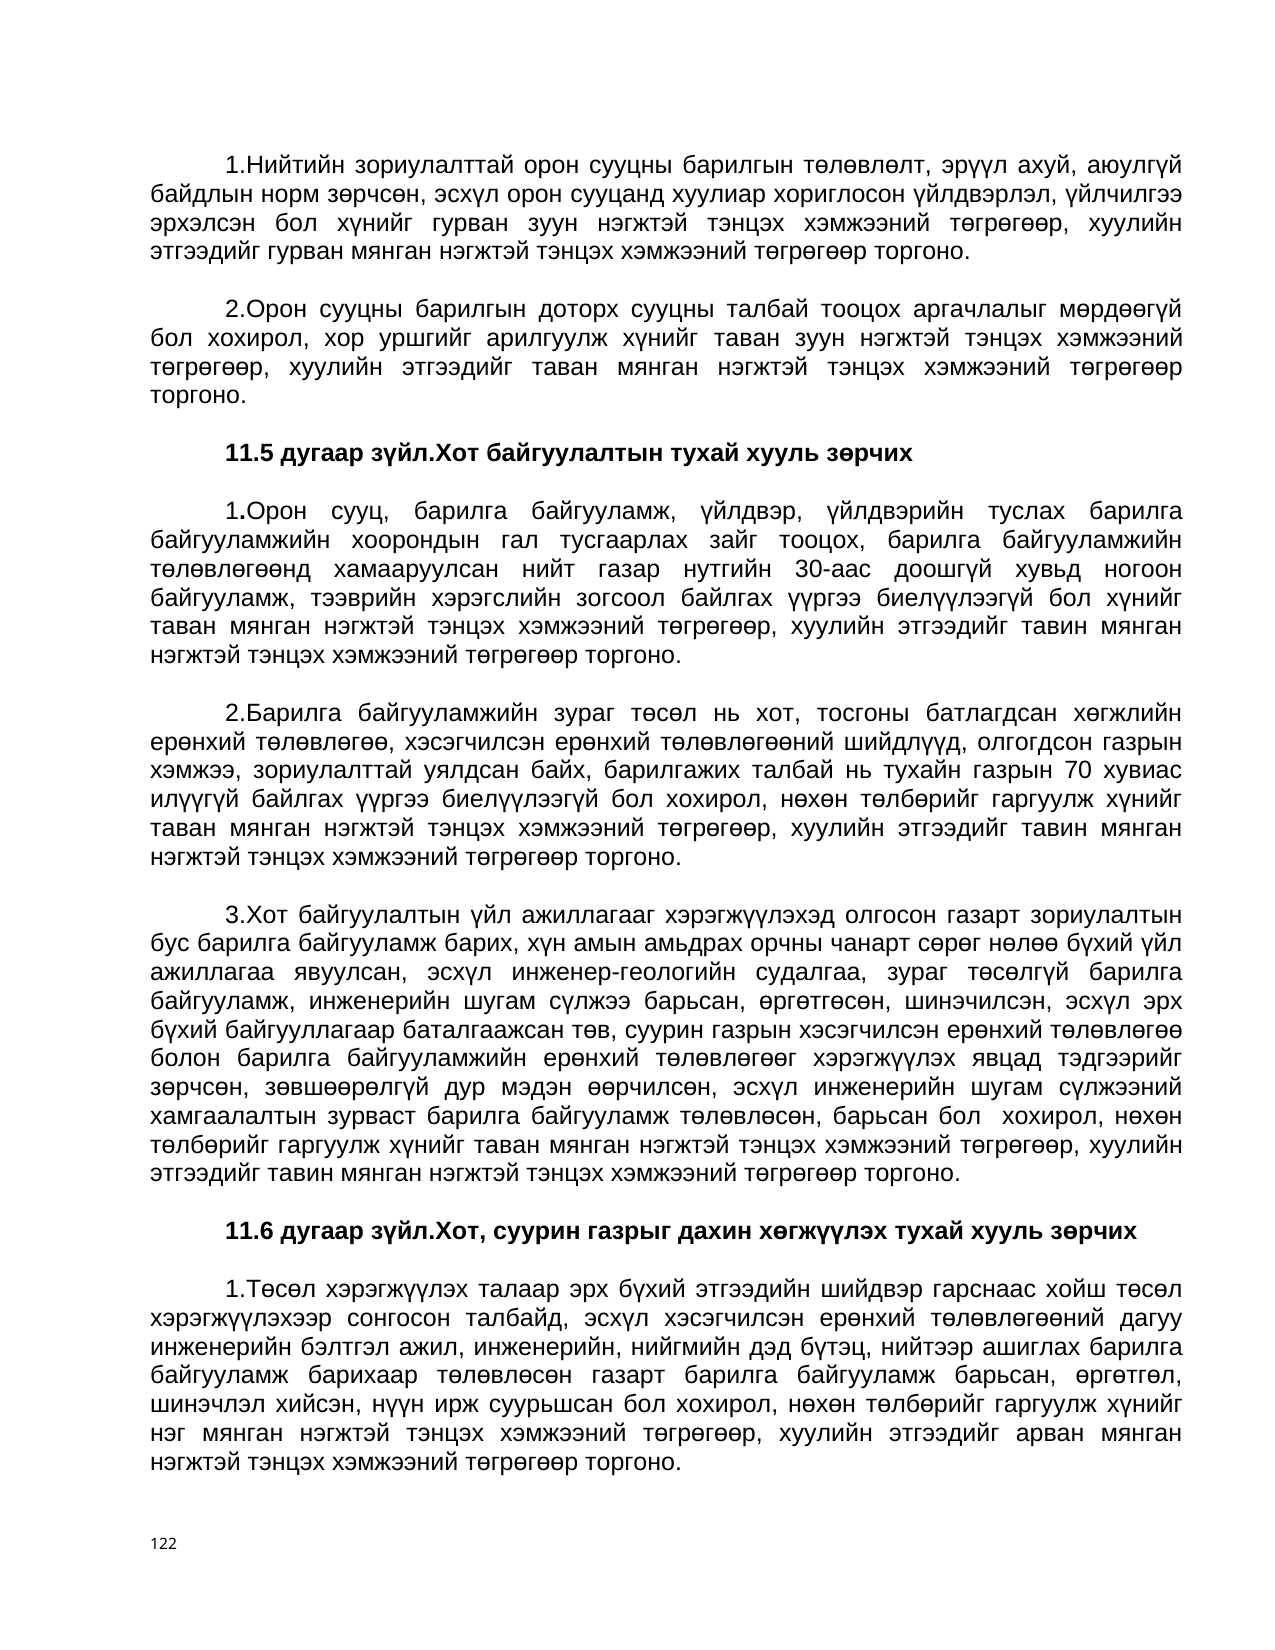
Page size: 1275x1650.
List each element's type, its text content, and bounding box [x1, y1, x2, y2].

text 2.Барилга байгууламжийн зураг төсөл нь хот, тосгоны батлагдсан хөгжлийн ерөнхий төлөвлөгөө, хэсэгчилсэн ерөнхий төлөвлөгөөний шийдлүүд, олгогдсон газрын хэмжээ, зориулалттай уялдсан байх, барилгажих талбай нь тухайн газрын 70 хувиас илүүгүй байлгах үүргээ биелүүлээгүй бол хохирол, нөхөн төлбөрийг гаргуулж хүнийг таван мянган нэгжтэй тэнцэх хэмжээний төгрөгөөр, хуулийн этгээдийг тавин мянган нэгжтэй тэнцэх хэмжээний төгрөгөөр торгоно. [150, 698, 1184, 870]
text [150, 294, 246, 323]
text 11.6 дугаар зүйл.Хот, суурин газрыг дахин хөгжүүлэх тухай хууль зөрчих [150, 1216, 1184, 1245]
text 1.Нийтийн зориулалттай орон сууцны барилгын төлөвлөлт, эрүүл ахуй, аюулгүй байдлын норм зөрчсөн, эсхүл орон сууцанд хуулиар хориглосон үйлдвэрлэл, үйлчилгээ эрхэлсэн бол хүнийг гурван зуун нэгжтэй тэнцэх хэмжээний төгрөгөөр, хуулийн этгээдийг гурван мянган нэгжтэй тэнцэх хэмжээний төгрөгөөр торгоно. [150, 150, 1184, 265]
text 2.Орон сууцны барилгын доторх сууцны талбай тооцох аргачлалыг мөрдөөгүй бол хохирол, хор уршгийг арилгуулж хүнийг таван зуун нэгжтэй тэнцэх хэмжээний төгрөгөөр, хуулийн этгээдийг таван мянган нэгжтэй тэнцэх хэмжээний төгрөгөөр торгоно. [150, 323, 1184, 409]
text 1.Төсөл хэрэгжүүлэх талаар эрх бүхий этгээдийн шийдвэр гарснаас хойш төсөл хэрэгжүүлэхээр сонгосон талбайд, эсхүл хэсэгчилсэн ерөнхий төлөвлөгөөний дагуу инженерийн бэлтгэл ажил, инженерийн, нийгмийн дэд бүтэц, нийтээр ашиглах барилга байгууламж барихаар төлөвлөсөн газарт барилга байгууламж барьсан, өргөтгөл, шинэчлэл хийсэн, нүүн ирж суурьшсан бол хохирол, нөхөн төлбөрийг гаргуулж хүнийг нэг мянган нэгжтэй тэнцэх хэмжээний төгрөгөөр, хуулийн этгээдийг арван мянган нэгжтэй тэнцэх хэмжээний төгрөгөөр торгоно. [150, 1274, 1184, 1475]
text 3.Хот байгуулалтын үйл ажиллагааг хэрэгжүүлэхэд олгосон газарт зориулалтын бус барилга байгууламж барих, хүн амын амьдрах орчны чанарт сөрөг нөлөө бүхий үйл ажиллагаа явуулсан, эсхүл инженер-геологийн судалгаа, зураг төсөлгүй барилга байгууламж, инженерийн шугам сүлжээ барьсан, өргөтгөсөн, шинэчилсэн, эсхүл эрх бүхий байгууллагаар баталгаажсан төв, суурин газрын хэсэгчилсэн ерөнхий төлөвлөгөө болон барилга байгууламжийн ерөнхий төлөвлөгөөг хэрэгжүүлэх явцад тэдгээрийг зөрчсөн, зөвшөөрөлгүй дур мэдэн өөрчилсөн, эсхүл инженерийн шугам сүлжээний хамгаалалтын зурваст барилга байгууламж төлөвлөсөн, барьсан бол хохирол, нөхөн төлбөрийг гаргуулж хүнийг таван мянган нэгжтэй тэнцэх хэмжээний төгрөгөөр, хуулийн этгээдийг тавин мянган нэгжтэй тэнцэх хэмжээний төгрөгөөр торгоно. [150, 899, 1184, 1187]
text 11.5 дугаар зүйл.Хот байгуулалтын тухай хууль зөрчих [150, 438, 1184, 467]
text 1.Орон сууц, барилга байгууламж, үйлдвэр, үйлдвэрийн туслах барилга байгууламжийн хоорондын гал тусгаарлах зайг тооцох, барилга байгууламжийн төлөвлөгөөнд хамааруулсан нийт газар нутгийн 30-аас доошгүй хувьд ногоон байгууламж, тээврийн хэрэгслийн зогсоол байлгах үүргээ биелүүлээгүй бол хүнийг таван мянган нэгжтэй тэнцэх хэмжээний төгрөгөөр, хуулийн этгээдийг тавин мянган нэгжтэй тэнцэх хэмжээний төгрөгөөр торгоно. [150, 496, 1184, 669]
